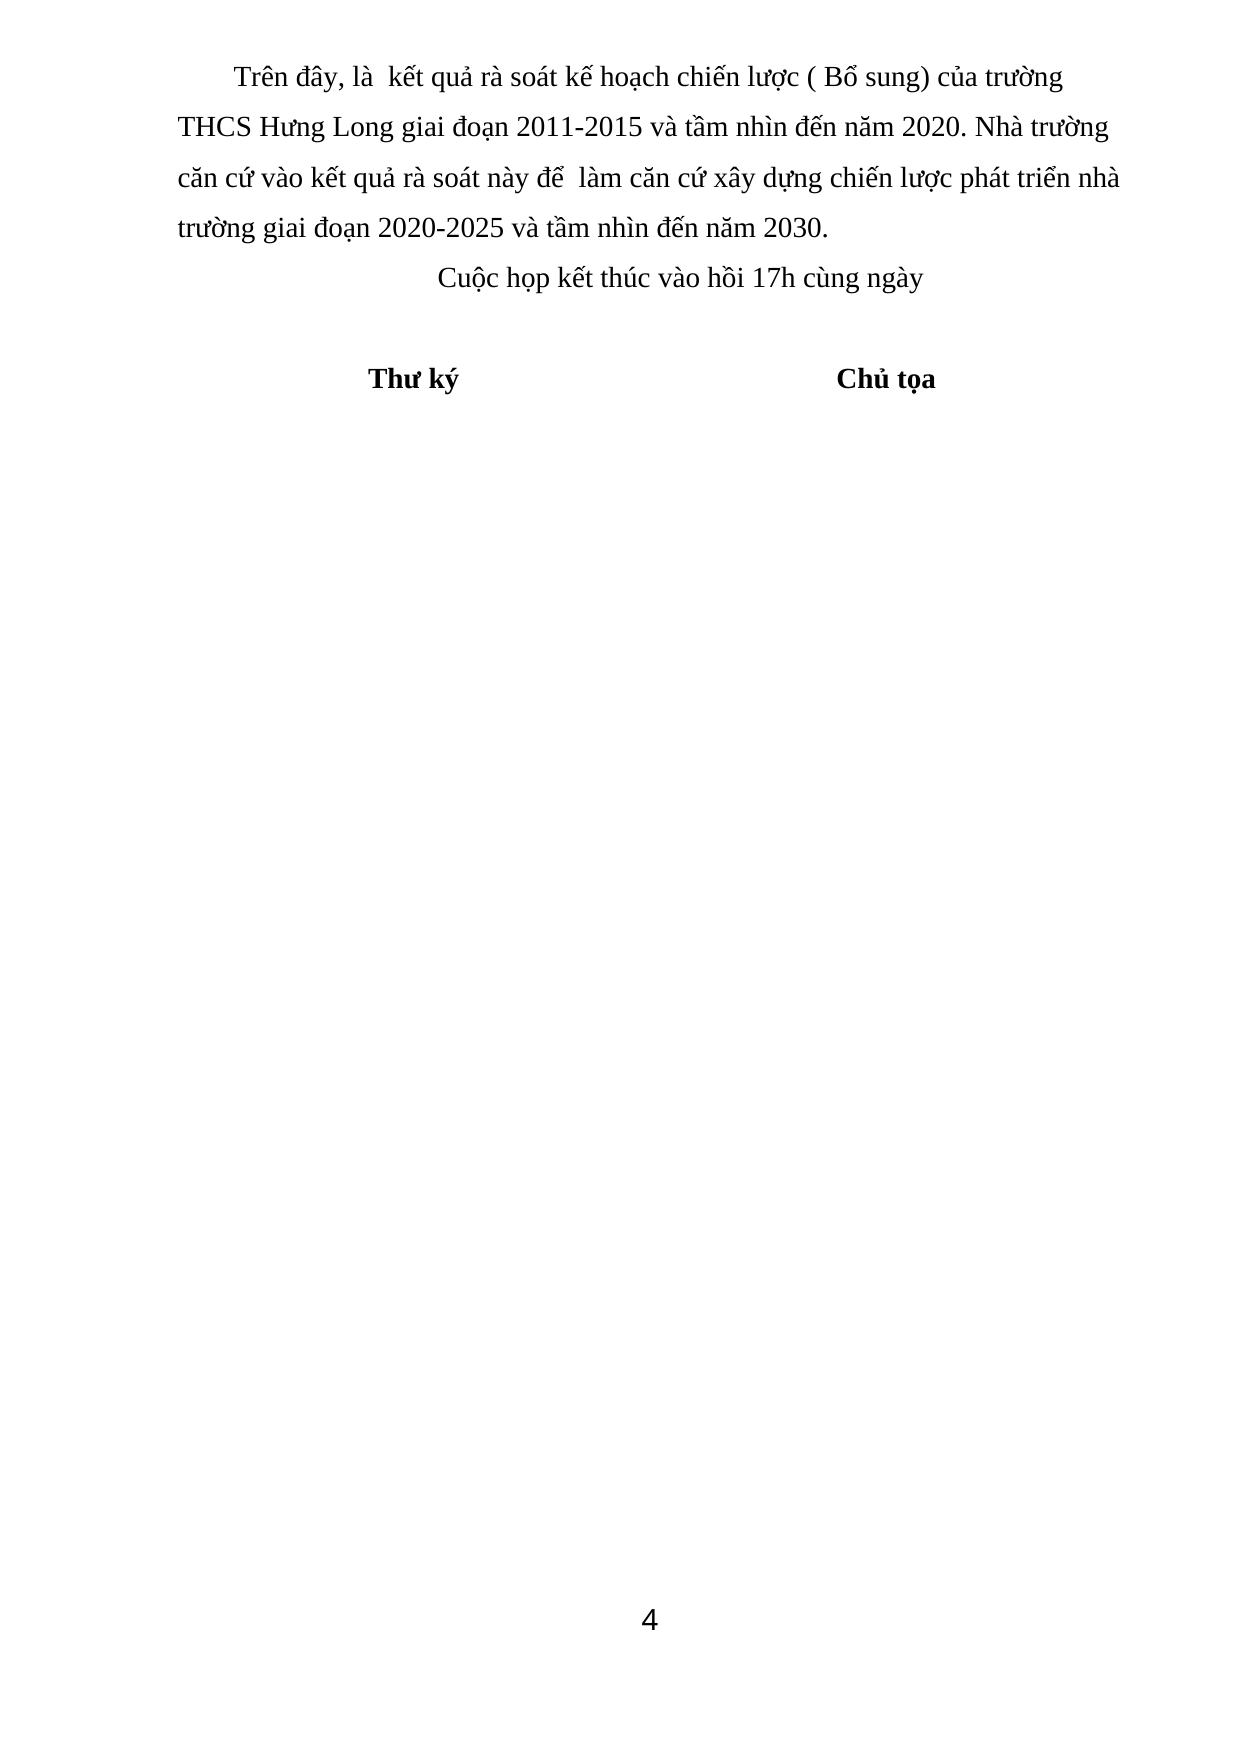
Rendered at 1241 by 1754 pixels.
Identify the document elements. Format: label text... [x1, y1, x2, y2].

table_header Thư ký [177, 361, 650, 411]
table_header Chủ tọa [650, 361, 1122, 411]
text Trên đây, là kết quả rà soát kế hoạch chiến lược ( Bổ sung) của trường THCS Hưng Long giai đoạn 2011-2015 và tầm nhìn đến năm 2020. Nhà trường căn cứ vào kết quả rà soát này để làm căn cứ xây dựng chiến lược phát triển nhà trường giai đoạn 2020-2025 và tầm nhìn đến năm 2030. [177, 59, 1122, 243]
text Cuộc họp kết thúc vào hồi 17h cùng ngày [177, 260, 1122, 294]
